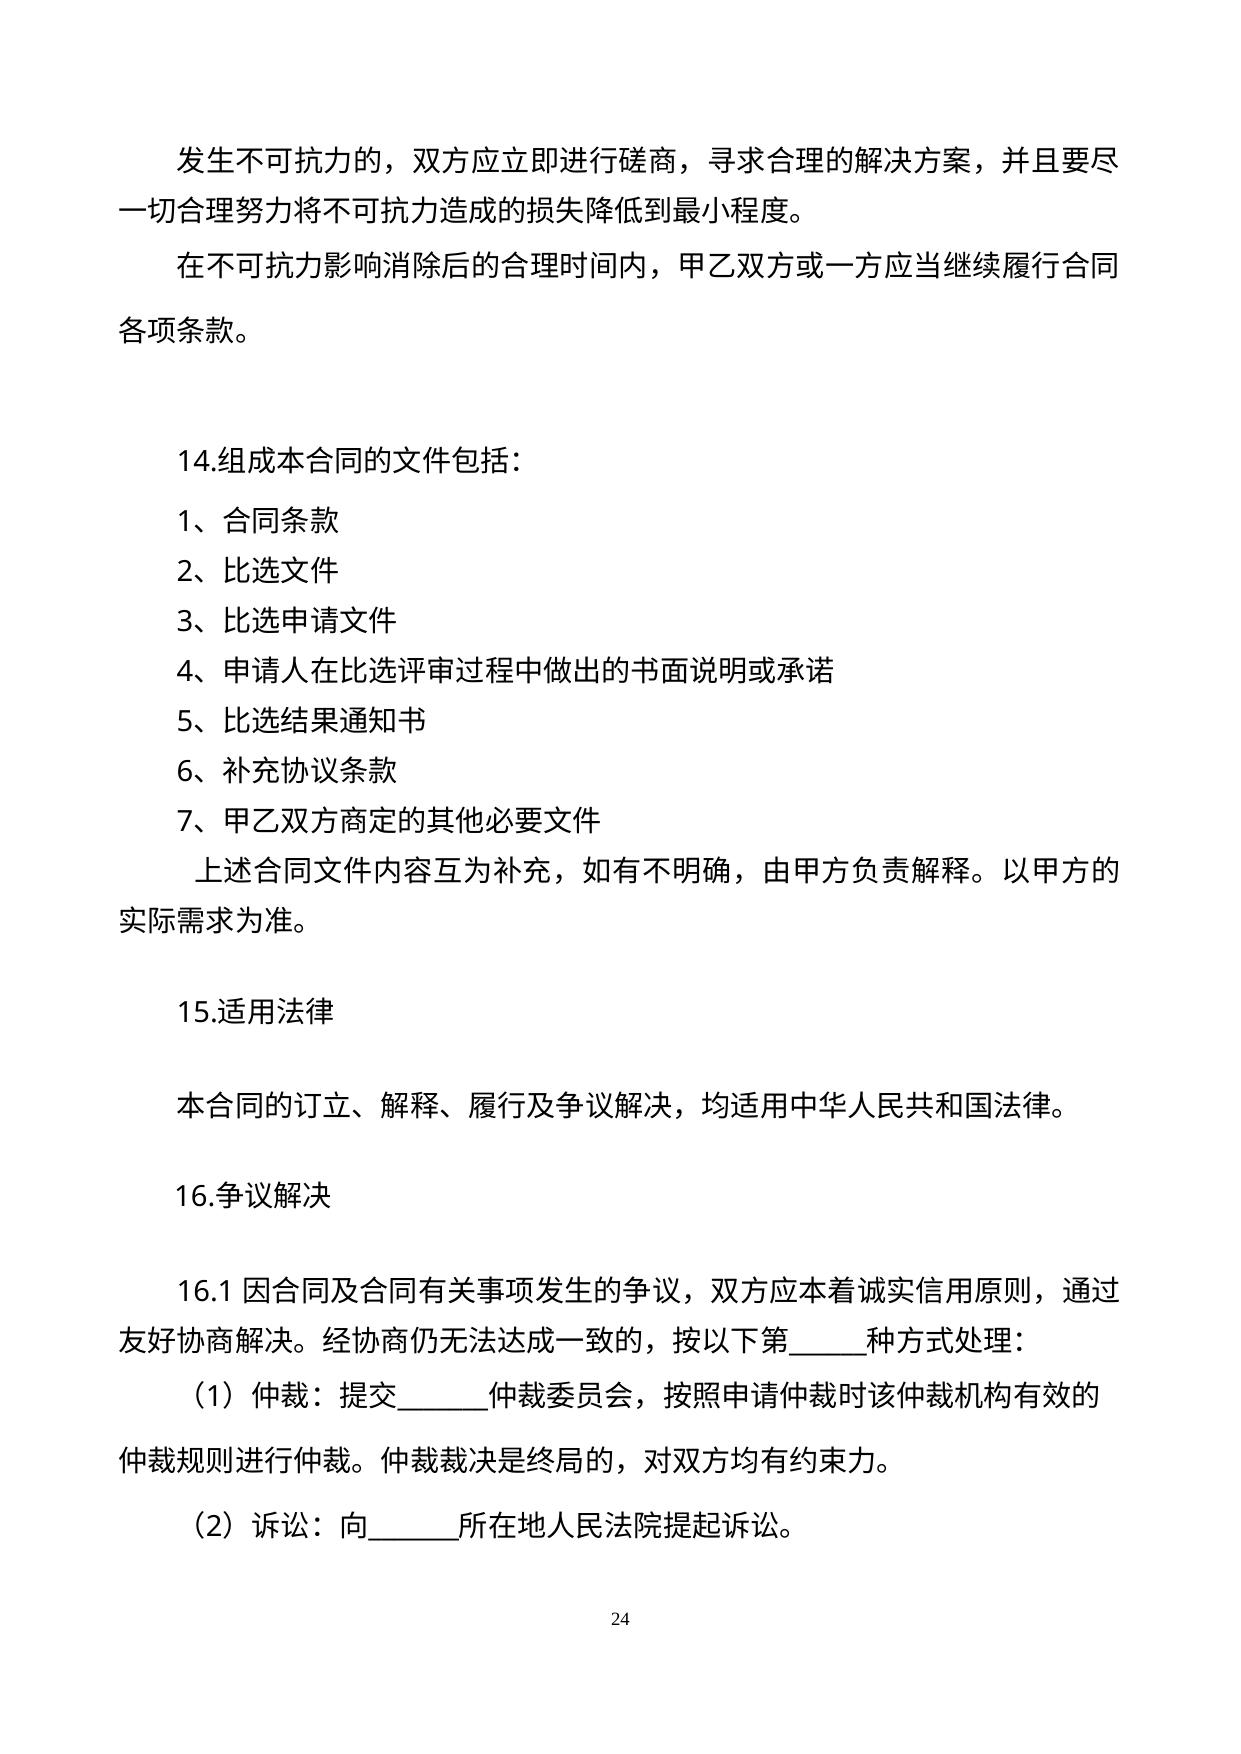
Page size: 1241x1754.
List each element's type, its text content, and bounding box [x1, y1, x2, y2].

text 7、甲乙双方商定的其他必要文件 [118, 792, 1122, 842]
subtitle 15.适用法律 [118, 977, 1122, 1042]
text 2、比选文件 [118, 542, 1122, 592]
text （2）诉讼：向_______所在地人民法院提起诉讼。 [118, 1491, 1122, 1556]
text （1）仲裁：提交_______仲裁委员会，按照申请仲裁时该仲裁机构有效的仲裁规则进行仲裁。仲裁裁决是终局的，对双方均有约束力。 [118, 1361, 1122, 1491]
text 3、比选申请文件 [118, 592, 1122, 642]
text 发生不可抗力的，双方应立即进行磋商，寻求合理的解决方案，并且要尽一切合理努力将不可抗力造成的损失降低到最小程度。 [118, 132, 1122, 232]
text 在不可抗力影响消除后的合理时间内，甲乙双方或一方应当继续履行合同各项条款。 [118, 232, 1122, 362]
text 16.1 因合同及合同有关事项发生的争议，双方应本着诚实信用原则，通过友好协商解决。经协商仍无法达成一致的，按以下第______种方式处理： [118, 1261, 1122, 1361]
text 6、补充协议条款 [118, 742, 1122, 792]
subtitle 16.争议解决 [118, 1162, 1122, 1227]
text 上述合同文件内容互为补充，如有不明确，由甲方负责解释。以甲方的实际需求为准。 [118, 842, 1122, 942]
text 5、比选结果通知书 [118, 692, 1122, 742]
text 14.组成本合同的文件包括： [118, 427, 1122, 492]
text 本合同的订立、解释、履行及争议解决，均适用中华人民共和国法律。 [118, 1076, 1122, 1126]
text 4、申请人在比选评审过程中做出的书面说明或承诺 [118, 642, 1122, 692]
text 1、合同条款 [118, 492, 1122, 542]
